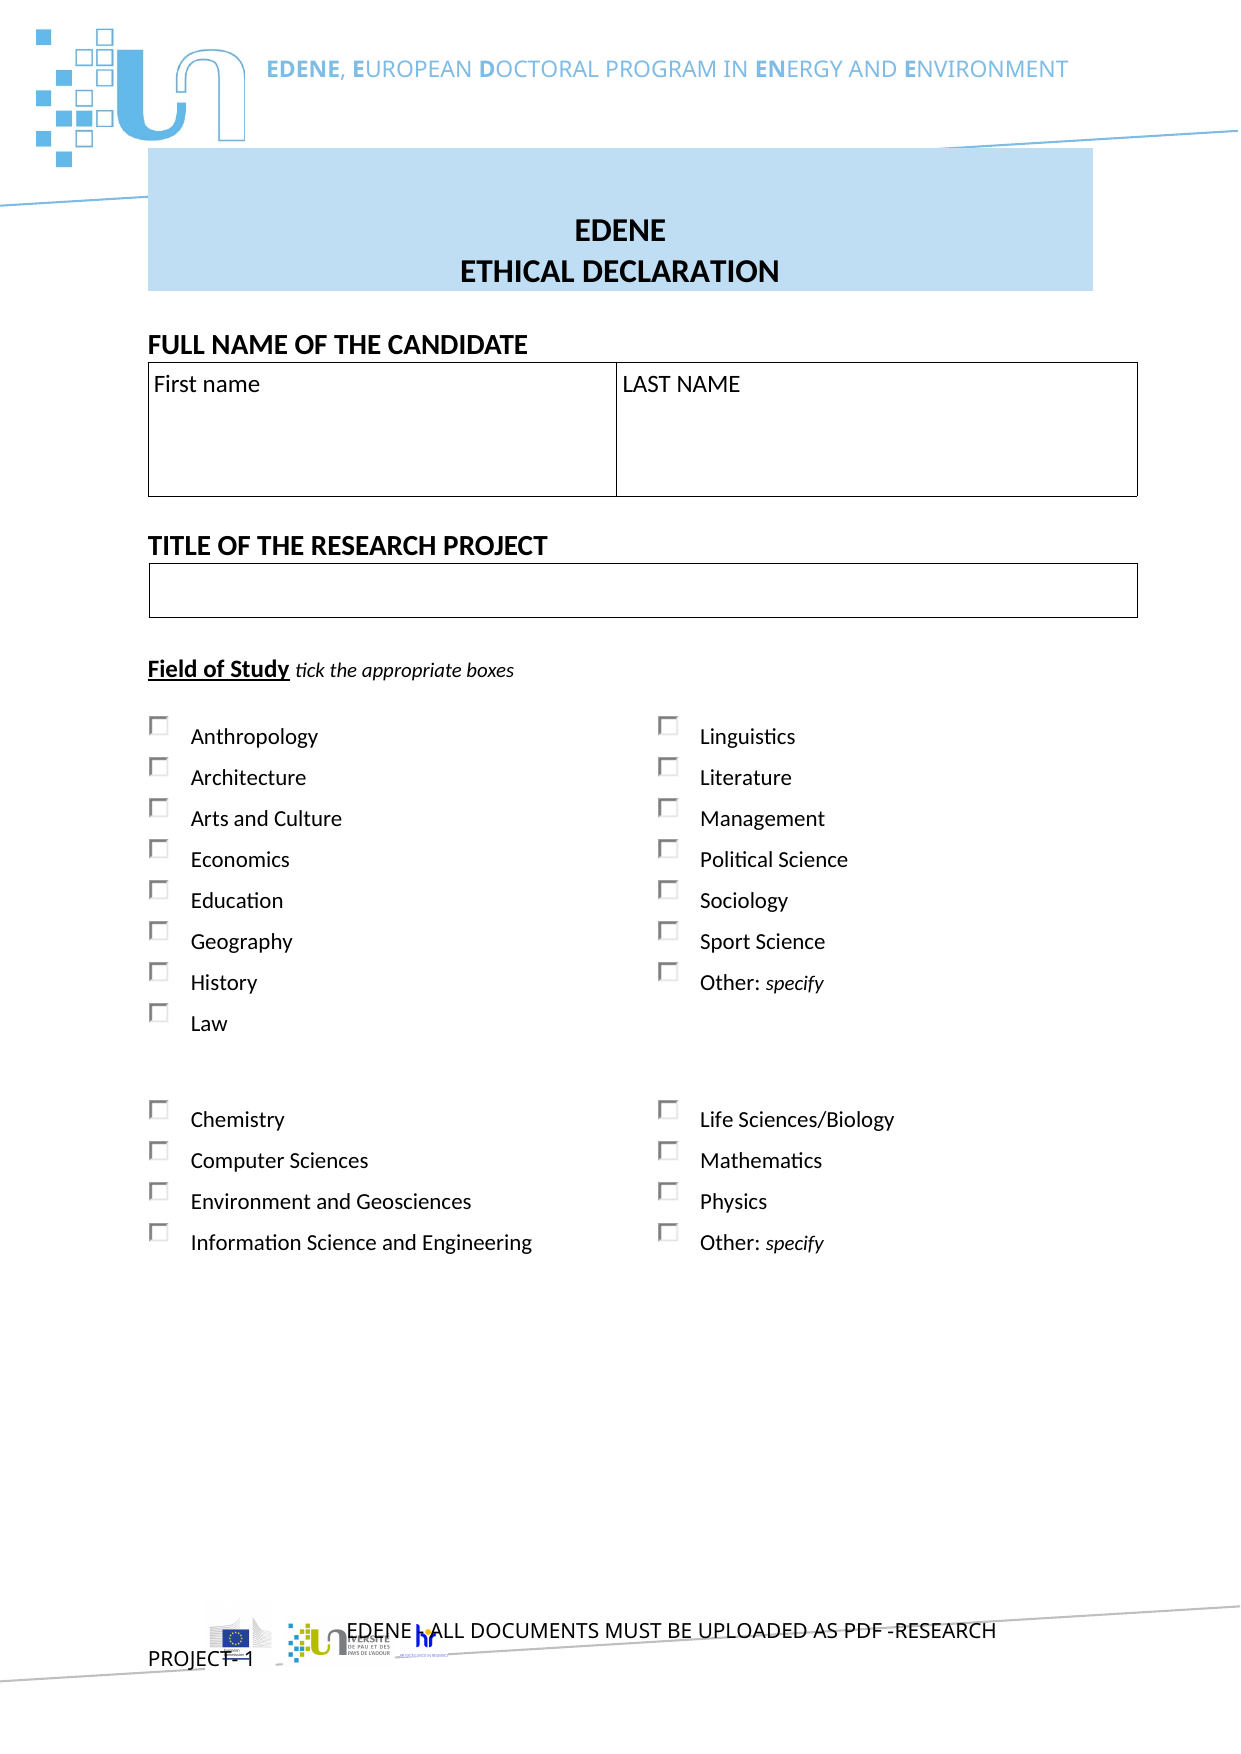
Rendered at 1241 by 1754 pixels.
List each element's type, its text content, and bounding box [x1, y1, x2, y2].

text Environment and Geosciences [148, 1174, 583, 1216]
text Information Science and Engineering [148, 1216, 583, 1256]
text Other: specify [657, 955, 1093, 996]
text Geography [148, 914, 583, 955]
text Computer Sciences [148, 1134, 583, 1174]
table_header First name [149, 363, 616, 496]
text Sociology [657, 873, 1093, 914]
text Political Science [657, 832, 1093, 873]
text Life Sciences/Biology [657, 1093, 1093, 1134]
text Architecture [148, 750, 583, 791]
picture [205, 1602, 276, 1673]
text Sport Science [657, 914, 1093, 955]
text Field of Study tick the appropriate boxes [148, 653, 1093, 684]
text Mathematics [657, 1134, 1093, 1174]
text EDENE [148, 148, 1093, 250]
text Linguistics [657, 709, 1093, 750]
text Economics [148, 832, 583, 873]
text Literature [657, 750, 1093, 791]
text FULL NAME OF THE CANDIDATE [148, 326, 1093, 362]
picture [282, 1617, 396, 1669]
text Education [148, 873, 583, 914]
text Anthropology [148, 709, 583, 750]
text Arts and Culture [148, 791, 583, 832]
picture [400, 1624, 448, 1657]
text TITLE OF THE RESEARCH PROJECT [148, 527, 1093, 562]
text Chemistry [148, 1093, 583, 1134]
picture [36, 28, 245, 169]
text Physics [657, 1174, 1093, 1216]
text Other: specify [657, 1216, 1093, 1256]
text Law [148, 996, 583, 1037]
table_header LAST NAME [617, 363, 1137, 496]
text Management [657, 791, 1093, 832]
table_header [150, 564, 1137, 617]
text History [148, 955, 583, 996]
text Ethical declaration [148, 250, 1093, 291]
